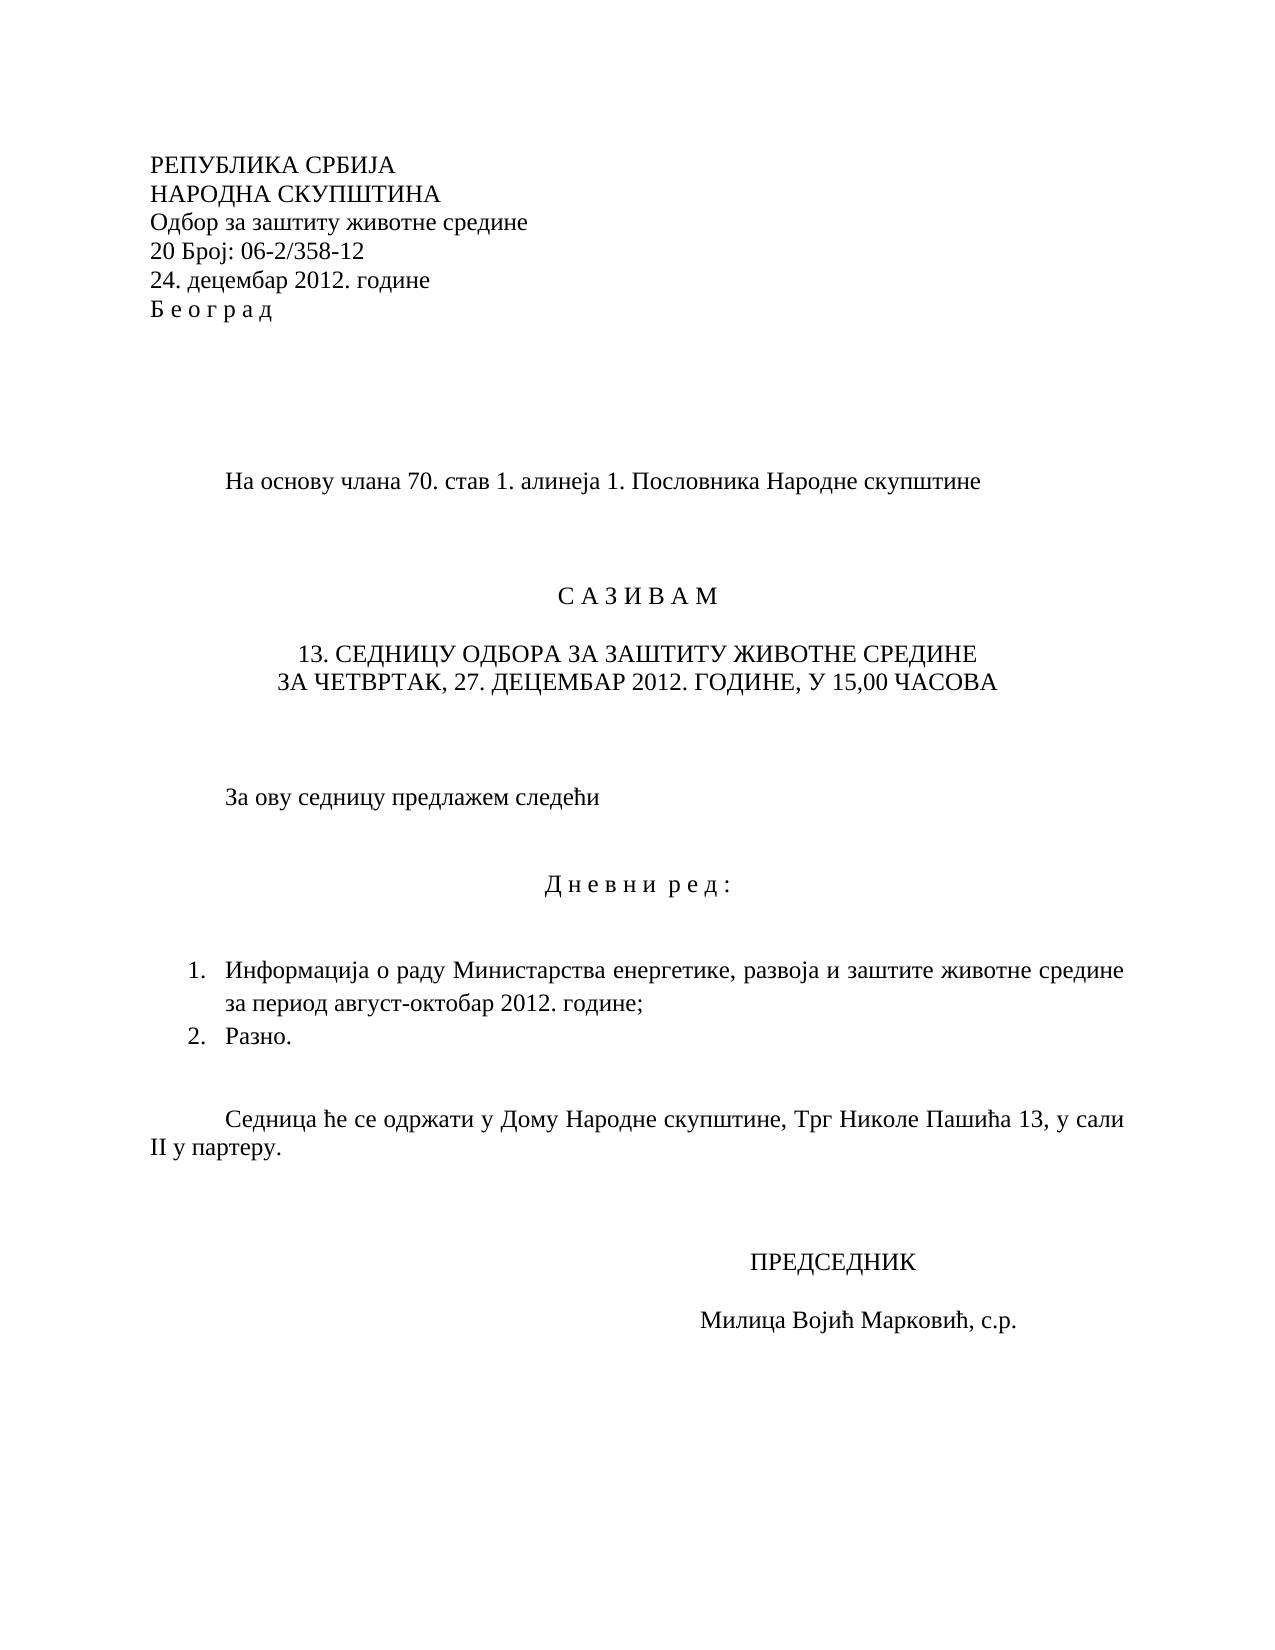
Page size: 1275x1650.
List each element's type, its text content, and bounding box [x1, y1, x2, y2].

text За ову седницу предлажем следећи [150, 782, 1125, 811]
text На основу члана 70. став 1. алинеја 1. Пословника Народне скупштине [150, 466, 1125, 495]
text 20 Број: 06-2/358-12 [150, 236, 1125, 265]
text РЕПУБЛИКА СРБИЈА [150, 150, 1125, 179]
text 13. СЕДНИЦУ ОДБОРА ЗА ЗАШТИТУ ЖИВОТНЕ СРЕДИНЕ [150, 639, 1125, 667]
list Информација о раду Министарства енергетике, развоја и заштите животне средине за период август-октобар 2012. године; [187, 955, 1125, 1017]
text Милица Војић Марковић, с.р. [600, 1305, 1125, 1334]
text НАРОДНА СКУПШТИНА [150, 179, 1125, 207]
text Д н е в н и р е д : [150, 869, 1125, 897]
text Одбор за заштиту животне средине [150, 207, 1125, 236]
text ПРЕДСЕДНИК [750, 1247, 1125, 1276]
text С А З И В А М [150, 581, 1125, 610]
text Б е о г р а д [150, 294, 1125, 322]
text ЗА ЧЕТВРТАК, 27. ДЕЦЕМБАР 2012. ГОДИНЕ, У 15,00 ЧАСОВА [150, 667, 1125, 696]
text 24. децембар 2012. године [150, 265, 1125, 294]
text Седница ће се одржати у Дому Народне скупштине, Трг Николе Пашића 13, у сали II у партеру. [150, 1104, 1125, 1161]
list Разно. [187, 1021, 1125, 1050]
